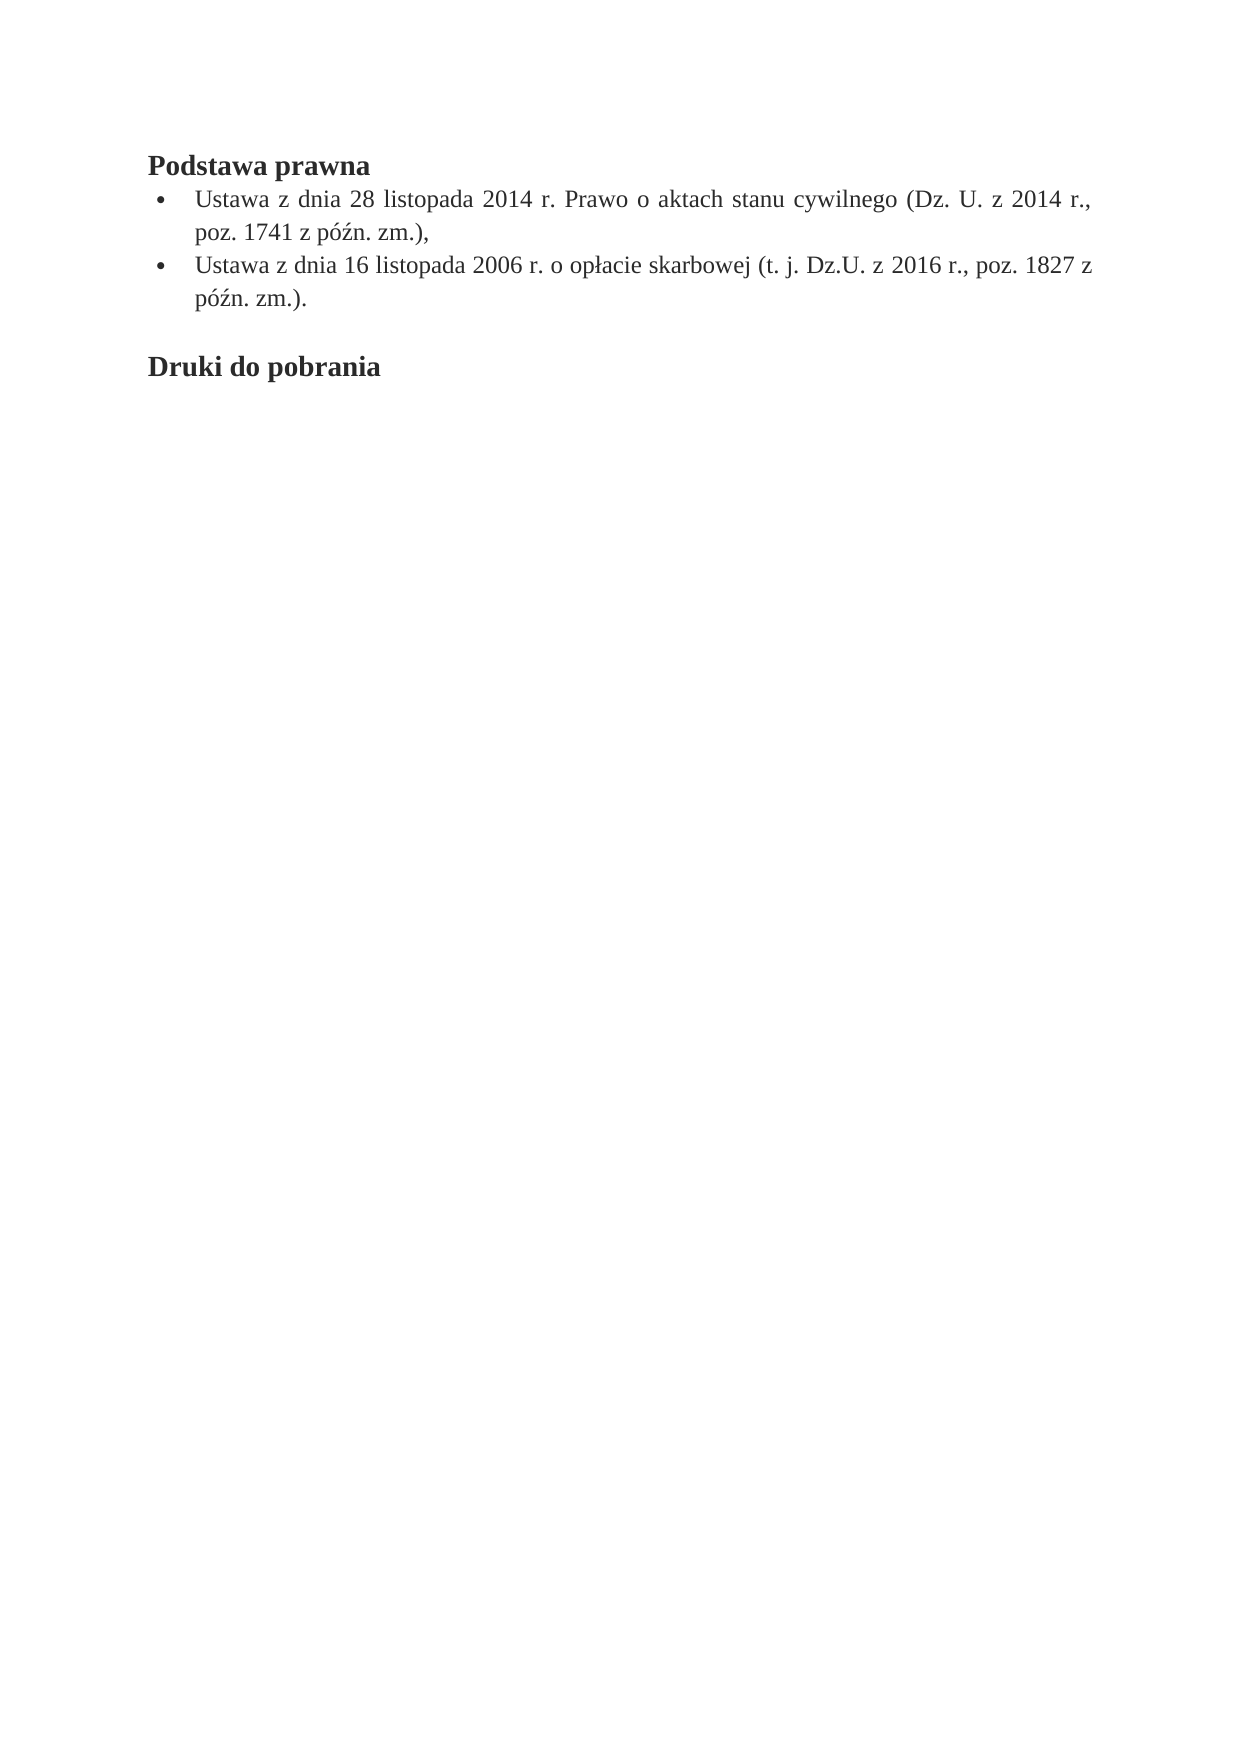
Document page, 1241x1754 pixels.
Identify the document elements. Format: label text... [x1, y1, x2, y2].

list Ustawa z dnia 28 listopada 2014 r. Prawo o aktach stanu cywilnego (Dz. U. z 2014 r., poz. 1741 z późn. zm.), [157, 184, 1093, 246]
text Druki do pobrania [148, 349, 1093, 383]
list Ustawa z dnia 16 listopada 2006 r. o opłacie skarbowej (t. j. Dz.U. z 2016 r., poz. 1827 z późn. zm.). [157, 250, 1093, 312]
subtitle Podstawa prawna [148, 148, 1093, 181]
